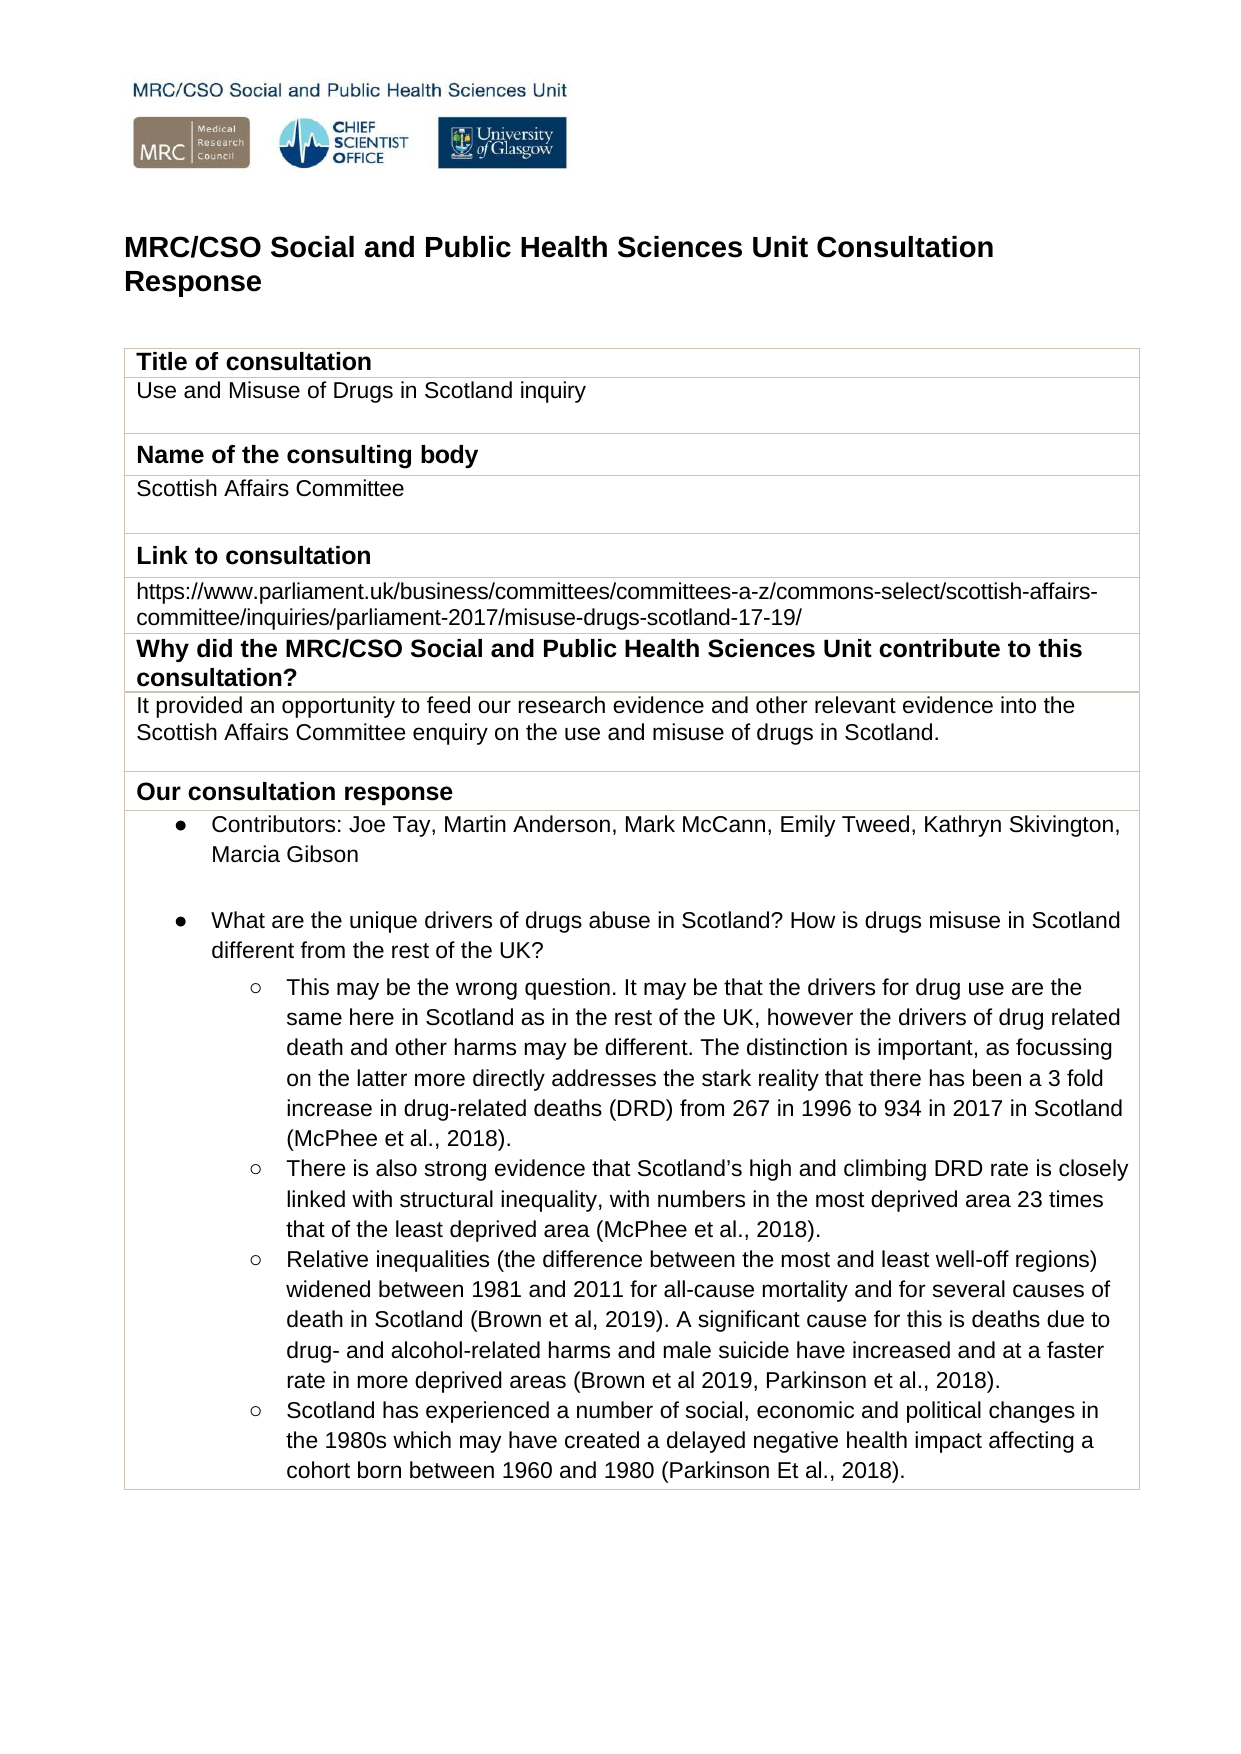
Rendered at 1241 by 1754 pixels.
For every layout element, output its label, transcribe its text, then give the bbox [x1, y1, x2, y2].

table_header Title of consultation [125, 349, 1139, 377]
table_cell It provided an opportunity to feed our research evidence and other relevant evidence into the Scottish Affairs Committee enquiry on the use and misuse of drugs in Scotland. [125, 693, 1139, 771]
table_cell Contributors: Joe Tay, Martin Anderson, Mark McCann, Emily Tweed, Kathryn Skivington, Marcia Gibson What are the unique drivers of drugs abuse in Scotland? How is drugs misuse in Scotland different from the rest of the UK? This may be the wrong question. It may be that the drivers for drug use are the same here in Scotland as in the rest of the UK, however the drivers of drug related death and other harms may be different. The distinction is important, as focussing on the latter more directly addresses the stark reality that there has been a 3 fold increase in drug-related deaths (DRD) from 267 in 1996 to 934 in 2017 in Scotland (McPhee et al., 2018). There is also strong evidence that Scotland’s high and climbing DRD rate is closely linked with structural inequality, with numbers in the most deprived area 23 times that of the least deprived area (McPhee et al., 2018). Relative inequalities (the difference between the most and least well-off regions) widened between 1981 and 2011 for all-cause mortality and for several causes of death in Scotland (Brown et al, 2019). A significant cause for this is deaths due to drug- and alcohol-related harms and male suicide have increased and at a faster rate in more deprived areas (Brown et al 2019, Parkinson et al., 2018). Scotland has experienced a number of social, economic and political changes in the 1980s which may have created a delayed negative health impact affecting a cohort born between 1960 and 1980 (Parkinson Et al., 2018). [125, 811, 1139, 1489]
table_cell Our consultation response [125, 772, 1139, 810]
title MRC/CSO Social and Public Health Sciences Unit Consultation Response [124, 230, 1111, 297]
table_cell Scottish Affairs Committee [125, 476, 1139, 533]
table_cell https://www.parliament.uk/business/committees/committees-a-z/commons-select/scottish-affairs- committee/inquiries/parliament-2017/misuse-drugs-scotland-17-19/ [125, 578, 1139, 633]
table_cell Use and Misuse of Drugs in Scotland inquiry [125, 378, 1139, 433]
table_cell Why did the MRC/CSO Social and Public Health Sciences Unit contribute to this consultation? [125, 634, 1139, 691]
table_cell Name of the consulting body [125, 434, 1139, 474]
table_cell Link to consultation [125, 534, 1139, 577]
picture [124, 72, 572, 175]
